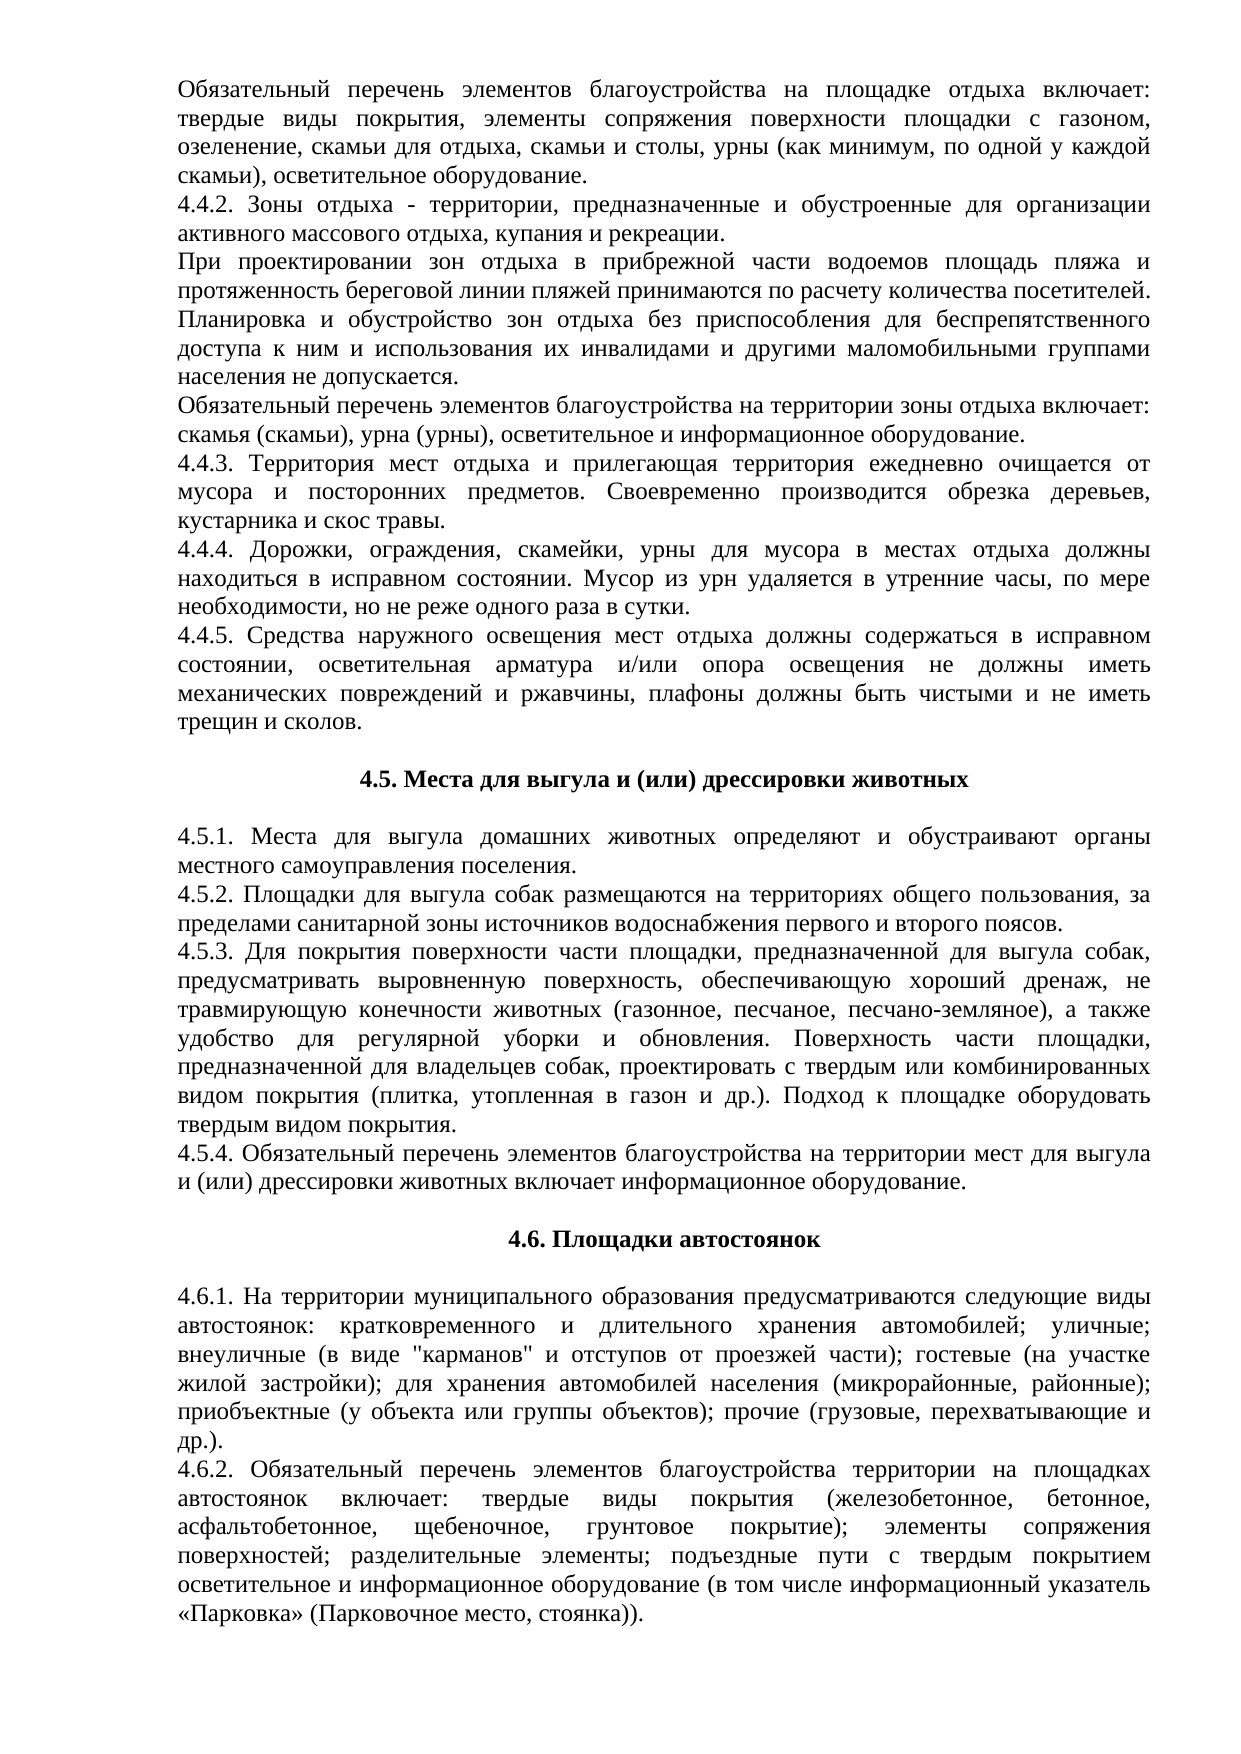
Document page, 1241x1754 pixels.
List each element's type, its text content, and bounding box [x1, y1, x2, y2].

text 4.4.5. Средства наружного освещения мест отдыха должны содержаться в исправном состоянии, осветительная арматура и/или опора освещения не должны иметь механических повреждений и ржавчины, плафоны должны быть чистыми и не иметь трещин и сколов. [177, 620, 1152, 735]
text Обязательный перечень элементов благоустройства на территории зоны отдыха включает: скамья (скамьи), урна (урны), осветительное и информационное оборудование. [177, 390, 1152, 448]
text Обязательный перечень элементов благоустройства на площадке отдыха включает: твердые виды покрытия, элементы сопряжения поверхности площадки с газоном, озеленение, скамьи для отдыха, скамьи и столы, урны (как минимум, по одной у каждой скамьи), осветительное оборудование. [177, 74, 1152, 189]
text 4.5.4. Обязательный перечень элементов благоустройства на территории мест для выгула и (или) дрессировки животных включает информационное оборудование. [177, 1138, 1152, 1195]
text 4.5.2. Площадки для выгула собак размещаются на территориях общего пользования, за пределами санитарной зоны источников водоснабжения первого и второго поясов. [177, 879, 1152, 936]
text При проектировании зон отдыха в прибрежной части водоемов площадь пляжа и протяженность береговой линии пляжей принимаются по расчету количества посетителей. Планировка и обустройство зон отдыха без приспособления для беспрепятственного доступа к ним и использования их инвалидами и другими маломобильными группами населения не допускается. [177, 246, 1152, 390]
text 4.4.4. Дорожки, ограждения, скамейки, урны для мусора в местах отдыха должны находиться в исправном состоянии. Мусор из урн удаляется в утренние часы, по мере необходимости, но не реже одного раза в сутки. [177, 534, 1152, 620]
text 4.6.1. На территории муниципального образования предусматриваются следующие виды автостоянок: кратковременного и длительного хранения автомобилей; уличные; внеуличные (в виде "карманов" и отступов от проезжей части); гостевые (на участке жилой застройки); для хранения автомобилей населения (микрорайонные, районные); приобъектные (у объекта или группы объектов); прочие (грузовые, перехватывающие и др.). [177, 1253, 1152, 1454]
text 4.6.2. Обязательный перечень элементов благоустройства территории на площадках автостоянок включает: твердые виды покрытия (железобетонное, бетонное, асфальтобетонное, щебеночное, грунтовое покрытие); элементы сопряжения поверхностей; разделительные элементы; подъездные пути с твердым покрытием осветительное и информационное оборудование (в том числе информационный указатель «Парковка» (Парковочное место, стоянка)). [177, 1454, 1152, 1626]
text 4.5.3. Для покрытия поверхности части площадки, предназначенной для выгула собак, предусматривать выровненную поверхность, обеспечивающую хороший дренаж, не травмирующую конечности животных (газонное, песчаное, песчано-земляное), а также удобство для регулярной уборки и обновления. Поверхность части площадки, предназначенной для владельцев собак, проектировать с твердым или комбинированных видом покрытия (плитка, утопленная в газон и др.). Подход к площадке оборудовать твердым видом покрытия. [177, 936, 1152, 1138]
text 4.5. Места для выгула и (или) дрессировки животных [177, 764, 1152, 793]
text 4.6. Площадки автостоянок [177, 1224, 1152, 1253]
text 4.4.2. Зоны отдыха - территории, предназначенные и обустроенные для организации активного массового отдыха, купания и рекреации. [177, 189, 1152, 246]
text 4.5.1. Места для выгула домашних животных определяют и обустраивают органы местного самоуправления поселения. [177, 793, 1152, 879]
text 4.4.3. Территория мест отдыха и прилегающая территория ежедневно очищается от мусора и посторонних предметов. Своевременно производится обрезка деревьев, кустарника и скос травы. [177, 448, 1152, 534]
